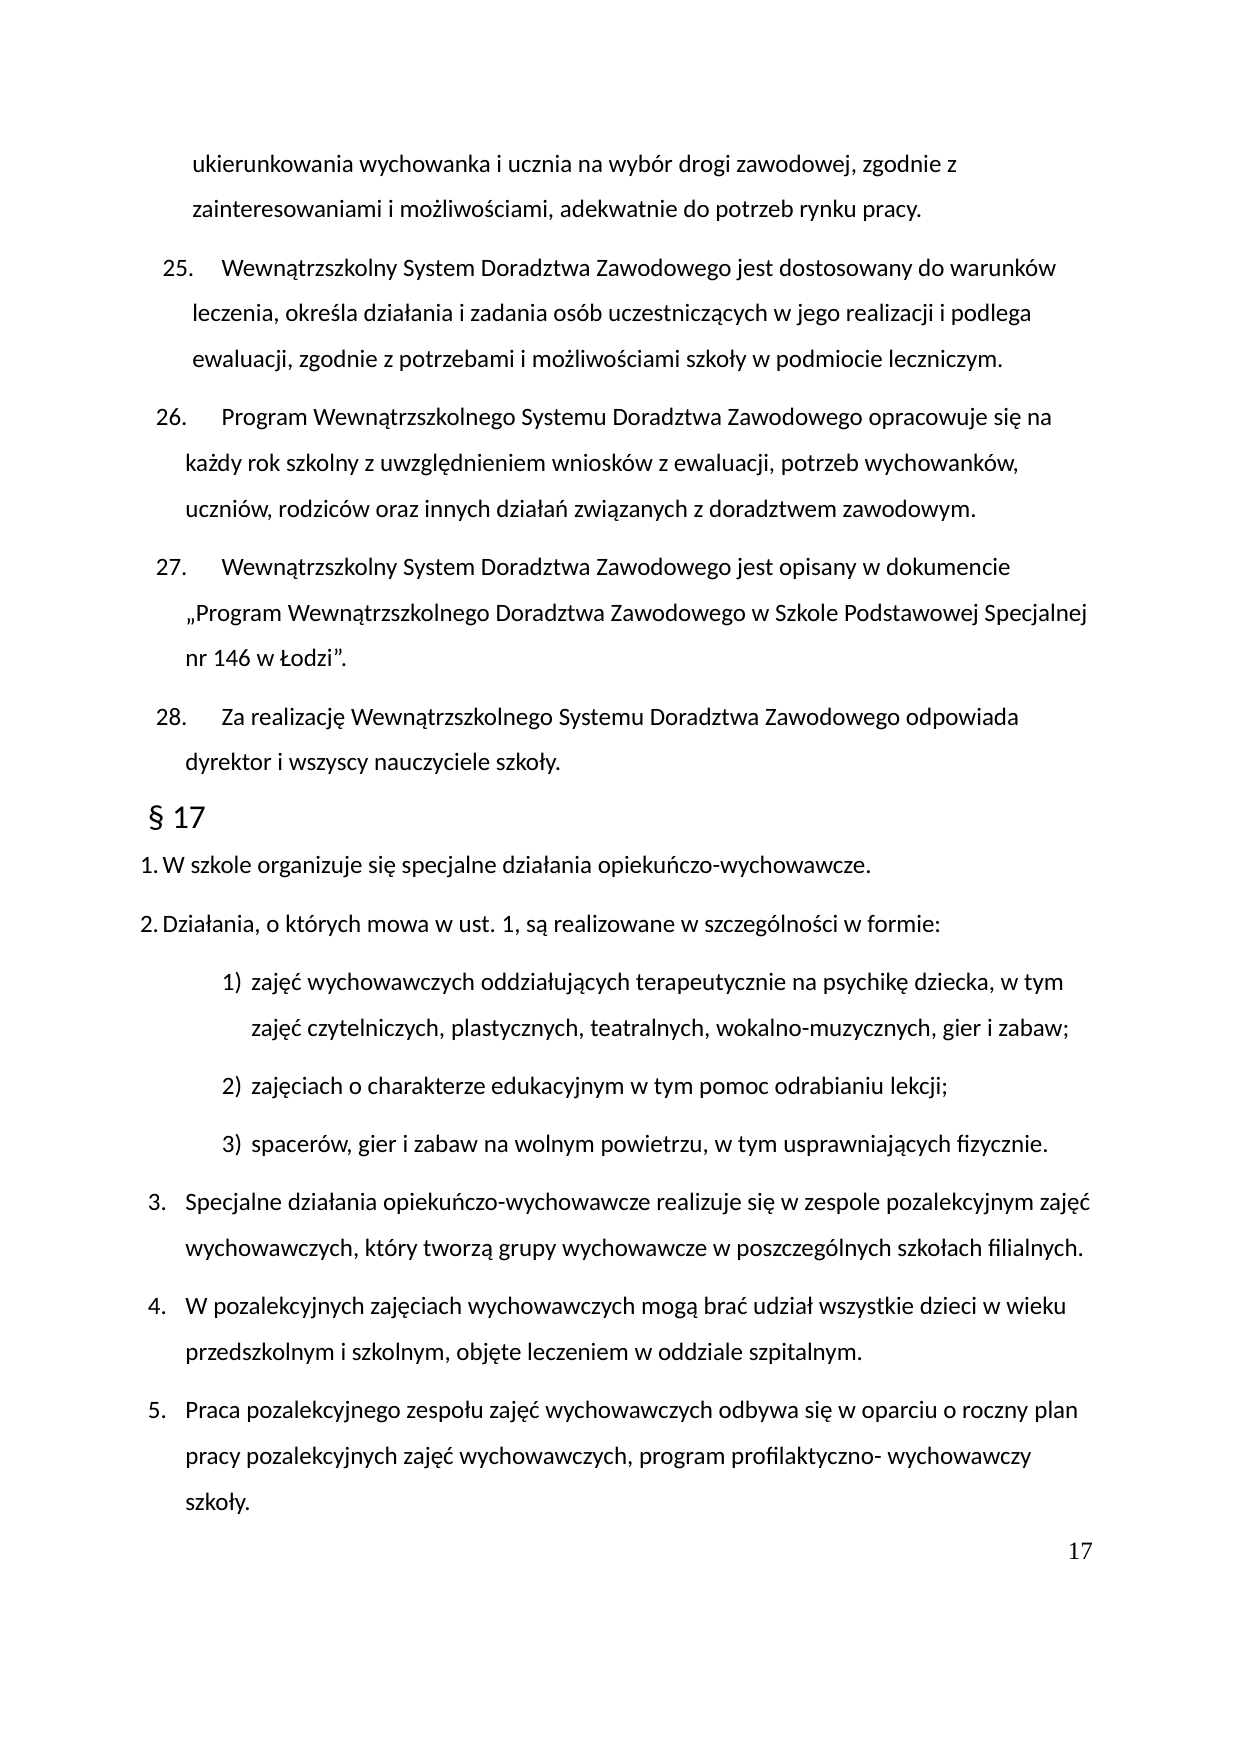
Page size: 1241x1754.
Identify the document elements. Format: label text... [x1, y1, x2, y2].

list W szkole organizuje się specjalne działania opiekuńczo-wychowawcze. [140, 849, 1092, 880]
list Program Wewnątrzszkolnego Systemu Doradztwa Zawodowego opracowuje się na każdy rok szkolny z uwzględnieniem wniosków z ewaluacji, potrzeb wychowanków, uczniów, rodziców oraz innych działań związanych z doradztwem zawodowym. [156, 401, 1092, 523]
list Wewnątrzszkolny System Doradztwa Zawodowego jest dostosowany do warunków leczenia, określa działania i zadania osób uczestniczących w jego realizacji i podlega ewaluacji, zgodnie z potrzebami i możliwościami szkoły w podmiocie leczniczym. [162, 252, 1092, 374]
list W pozalekcyjnych zajęciach wychowawczych mogą brać udział wszystkie dzieci w wieku przedszkolnym i szkolnym, objęte leczeniem w oddziale szpitalnym. [148, 1290, 1092, 1367]
subtitle § 17 [148, 796, 1092, 837]
list Wewnątrzszkolny System Doradztwa Zawodowego jest opisany w dokumencie „Program Wewnątrzszkolnego Doradztwa Zawodowego w Szkole Podstawowej Specjalnej nr 146 w Łodzi”. [156, 551, 1092, 673]
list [140, 148, 1092, 224]
list zajęciach o charakterze edukacyjnym w tym pomoc odrabianiu lekcji; [222, 1070, 1092, 1101]
list spacerów, gier i zabaw na wolnym powietrzu, w tym usprawniających fizycznie. [222, 1128, 1092, 1159]
list Działania, o których mowa w ust. 1, są realizowane w szczególności w formie: [140, 908, 1092, 938]
list Praca pozalekcyjnego zespołu zajęć wychowawczych odbywa się w oparciu o roczny plan pracy pozalekcyjnych zajęć wychowawczych, program profilaktyczno- wychowawczy szkoły. [148, 1394, 1092, 1516]
list Specjalne działania opiekuńczo-wychowawcze realizuje się w zespole pozalekcyjnym zajęć wychowawczych, który tworzą grupy wychowawcze w poszczególnych szkołach filialnych. [148, 1186, 1092, 1263]
list Za realizację Wewnątrzszkolnego Systemu Doradztwa Zawodowego odpowiada dyrektor i wszyscy nauczyciele szkoły. [156, 701, 1092, 777]
list zajęć wychowawczych oddziałujących terapeutycznie na psychikę dziecka, w tym zajęć czytelniczych, plastycznych, teatralnych, wokalno-muzycznych, gier i zabaw; [222, 966, 1092, 1042]
